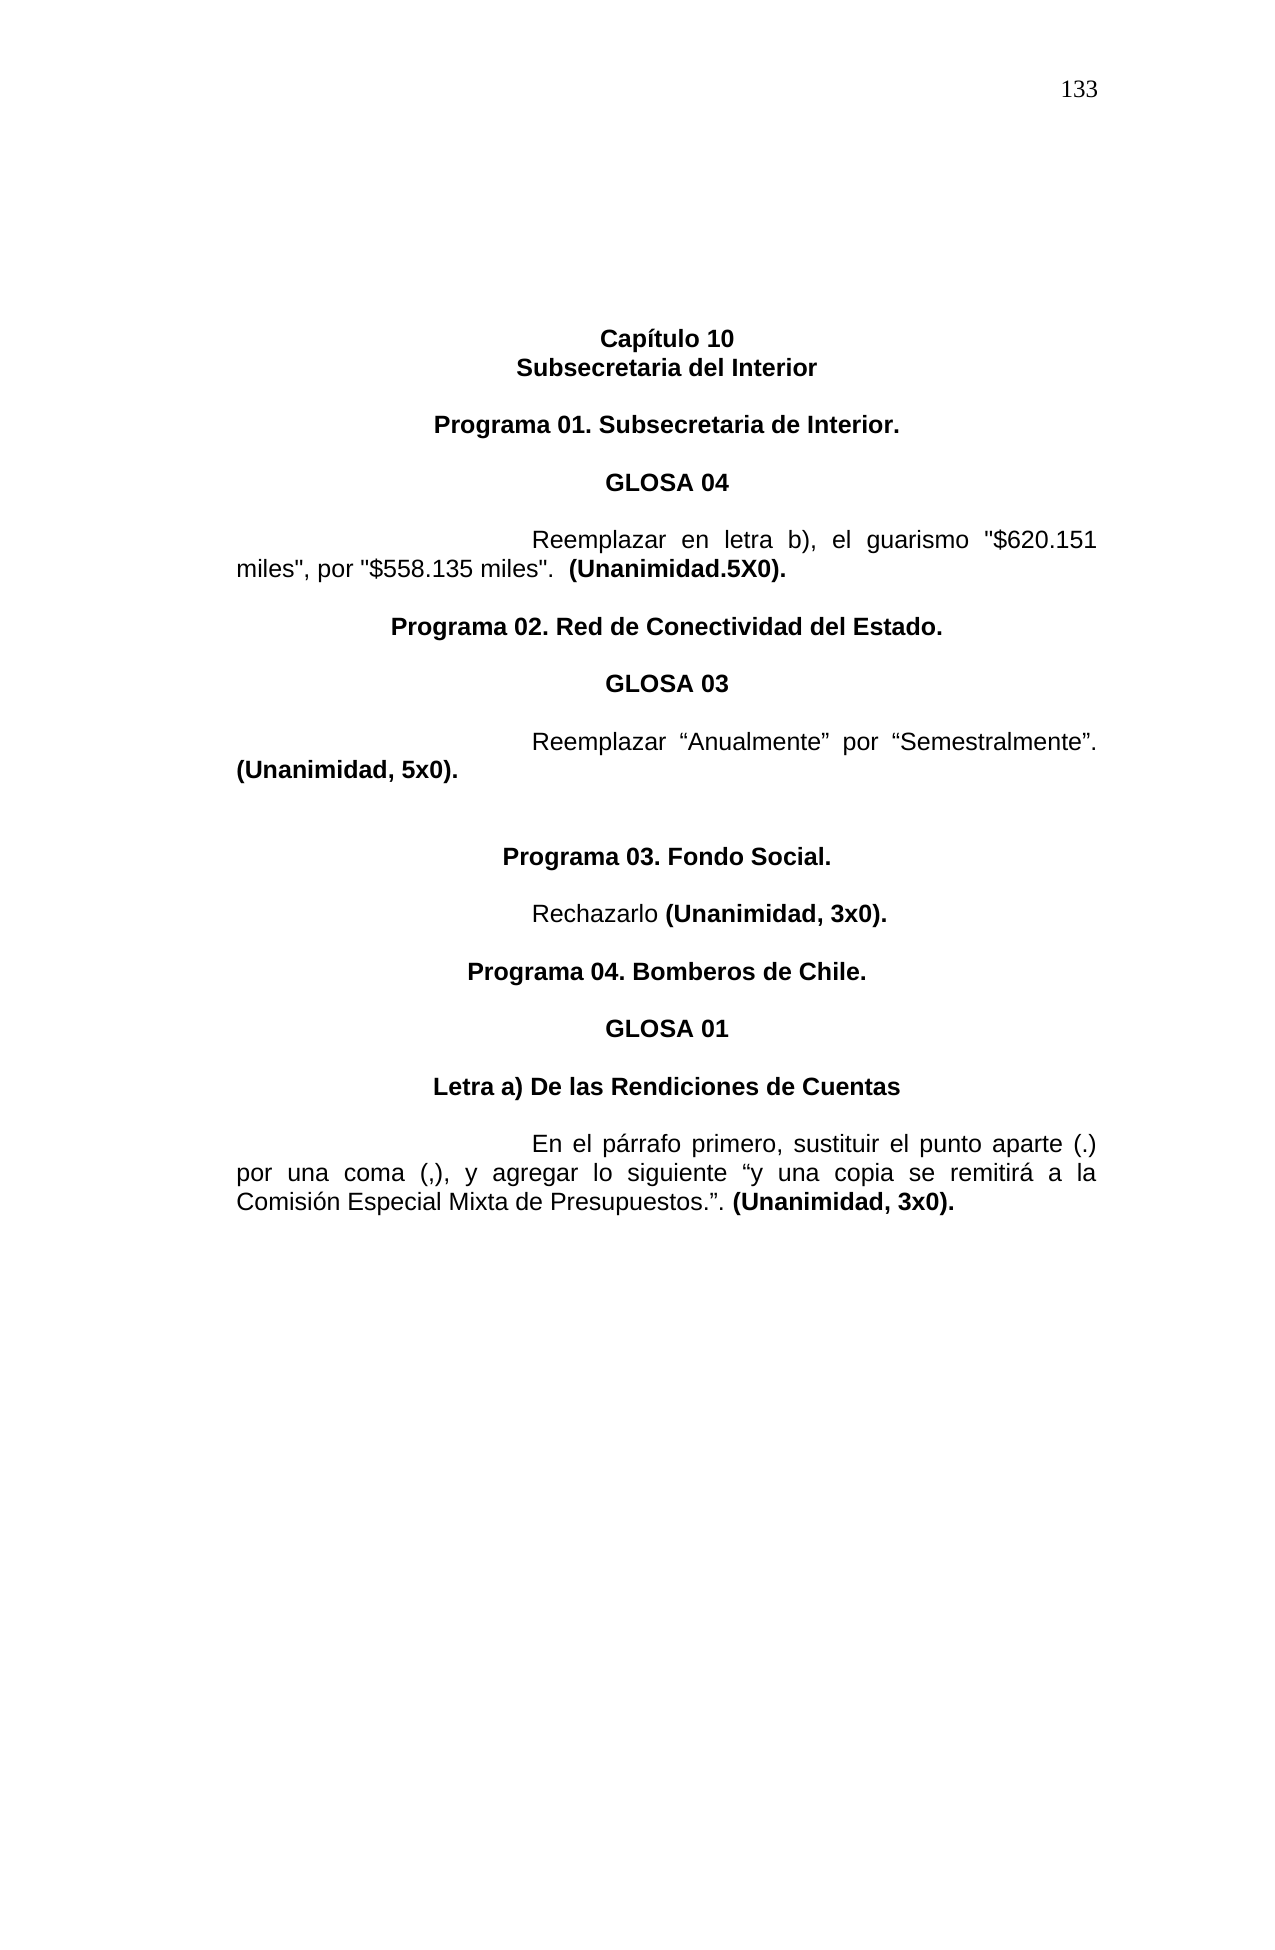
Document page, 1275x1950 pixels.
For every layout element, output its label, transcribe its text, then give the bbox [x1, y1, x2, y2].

text Reemplazar “Anualmente” por “Semestralmente”. (Unanimidad, 5x0). [236, 727, 1098, 784]
text Reemplazar en letra b), el guarismo "$620.151 miles", por "$558.135 miles". (Unanimidad.5X0). [236, 525, 1098, 583]
text GLOSA 01 [236, 1014, 1098, 1043]
text Rechazarlo (Unanimidad, 3x0). [236, 899, 1098, 928]
text GLOSA 03 [236, 669, 1098, 698]
text Programa 01. Subsecretaria de Interior. [236, 410, 1098, 439]
text Programa 02. Red de Conectividad del Estado. [236, 612, 1098, 640]
text Programa 03. Fondo Social. [236, 842, 1098, 870]
text En el párrafo primero, sustituir el punto aparte (.) por una coma (,), y agregar lo siguiente “y una copia se remitirá a la Comisión Especial Mixta de Presupuestos.”. (Unanimidad, 3x0). [236, 1129, 1098, 1215]
text Programa 04. Bomberos de Chile. [236, 957, 1098, 985]
text GLOSA 04 [236, 468, 1098, 497]
text Letra a) De las Rendiciones de Cuentas [236, 1072, 1098, 1100]
text Subsecretaria del Interior [236, 353, 1098, 382]
text Capítulo 10 [236, 324, 1098, 353]
